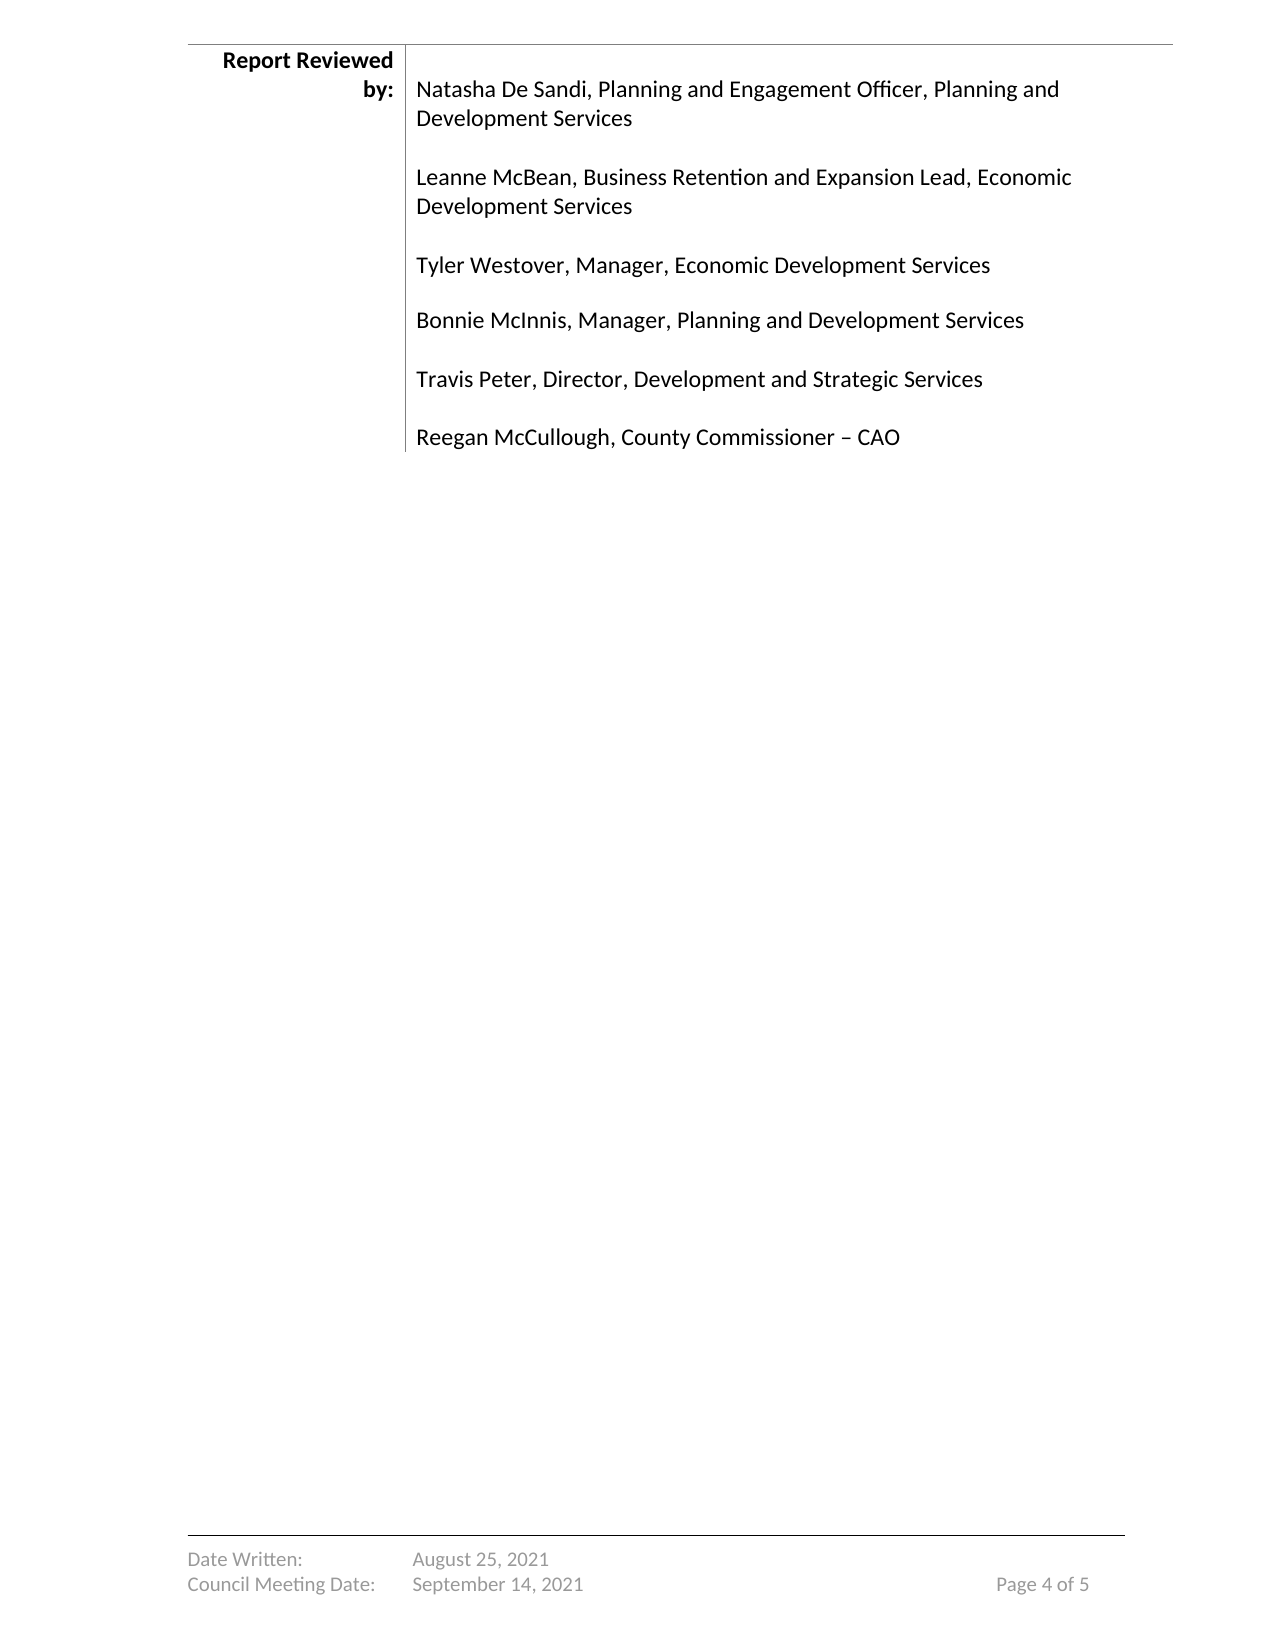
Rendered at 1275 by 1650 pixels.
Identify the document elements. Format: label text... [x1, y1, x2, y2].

table_cell Report Reviewed by: [188, 45, 405, 452]
table_cell Natasha De Sandi, Planning and Engagement Officer, Planning and Development Services Leanne McBean, Business Retention and Expansion Lead, Economic Development Services Tyler Westover, Manager, Economic Development Services Bonnie McInnis, Manager, Planning and Development Services Travis Peter, Director, Development and Strategic Services Reegan McCullough, County Commissioner – CAO [406, 45, 1173, 452]
